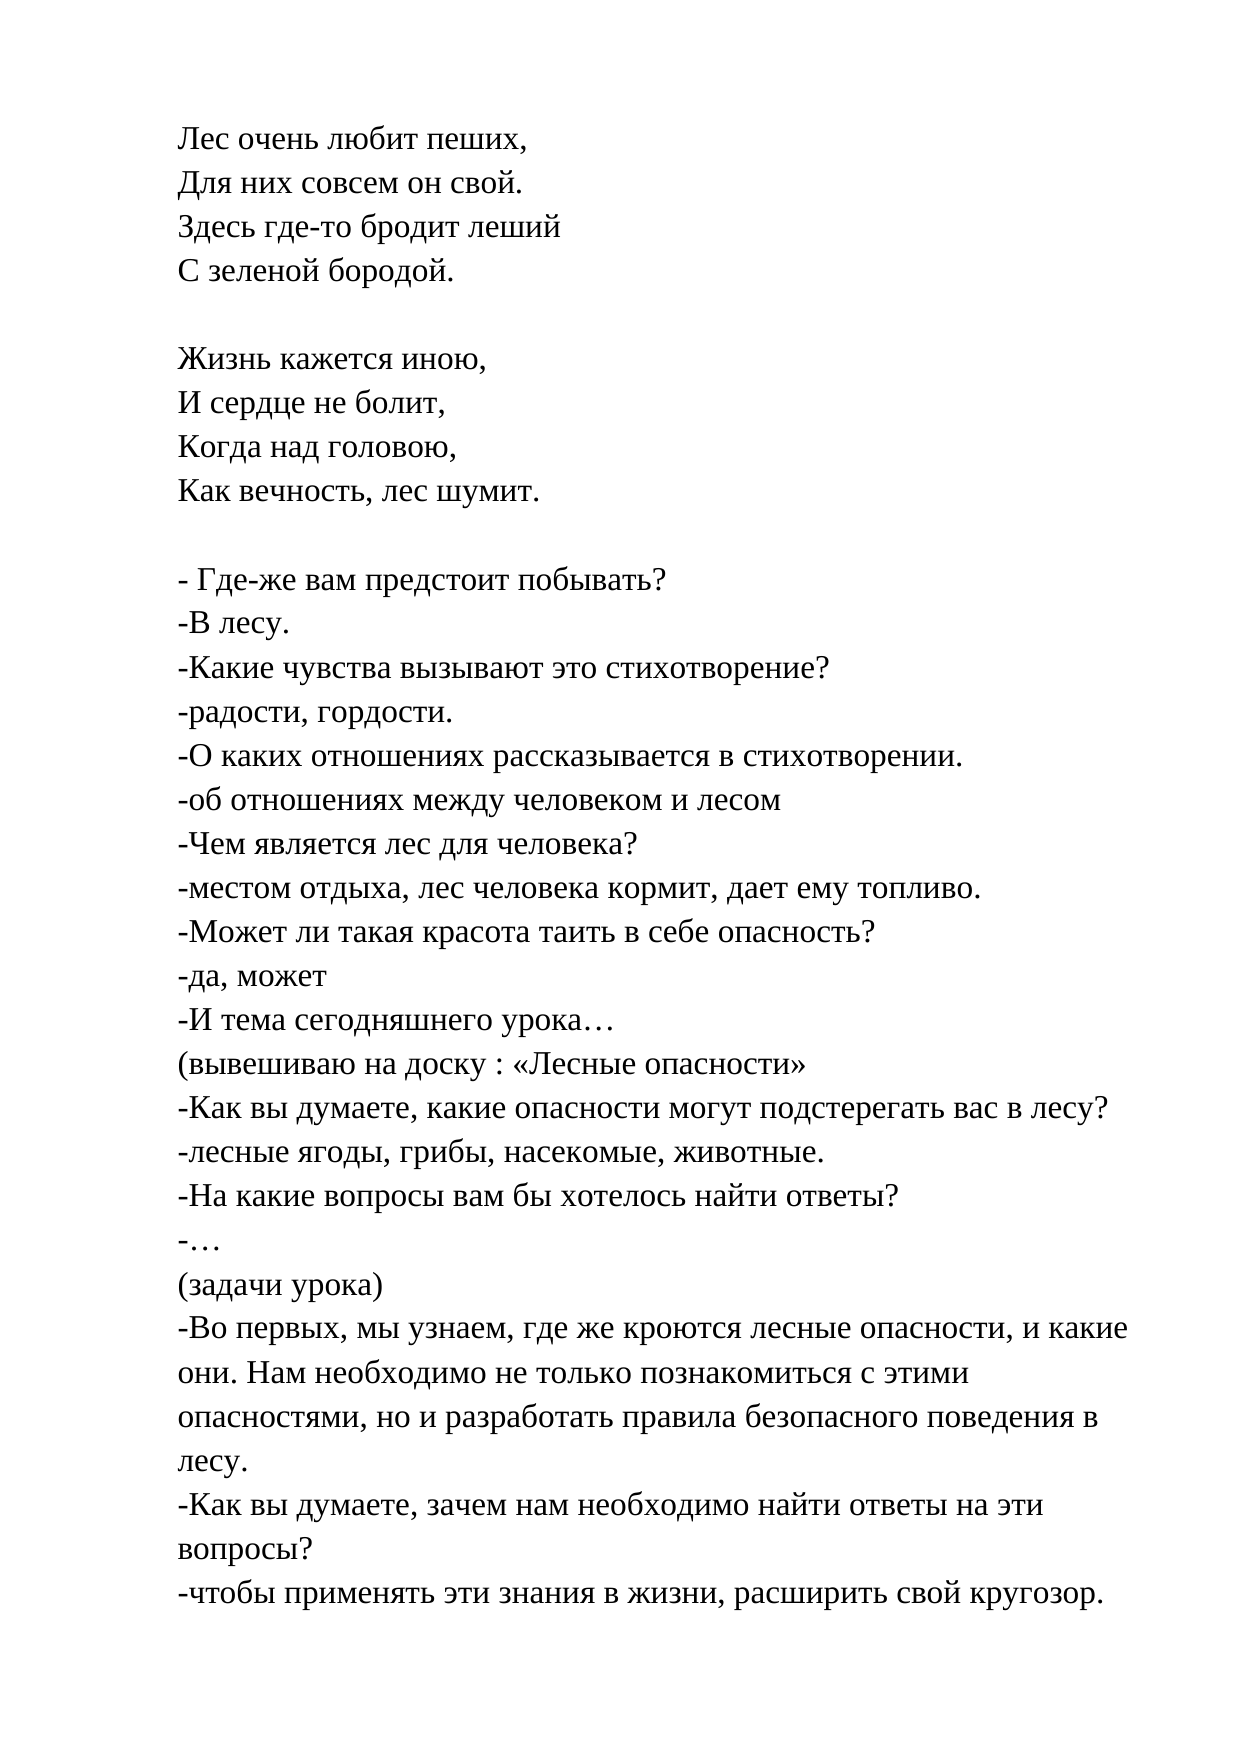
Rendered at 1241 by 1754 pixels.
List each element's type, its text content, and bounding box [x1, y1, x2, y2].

list -Во первых, мы узнаем, где же кроются лесные опасности, и какие они. Нам необходимо не только познакомиться с этими опасностями, но и разработать правила безопасного поведения в лесу. [177, 1308, 1152, 1478]
list И сердце не болит, [177, 382, 1152, 421]
list (задачи урока) [177, 1264, 1152, 1302]
list -И тема сегодняшнего урока… [177, 999, 1152, 1038]
list -Как вы думаете, какие опасности могут подстерегать вас в лесу? [177, 1087, 1152, 1126]
list -Какие чувства вызывают это стихотворение? [177, 647, 1152, 685]
list Лес очень любит пеших, [177, 118, 1152, 156]
list -В лесу. [177, 603, 1152, 641]
list -О каких отношениях рассказывается в стихотворении. [177, 735, 1152, 773]
list - Где-же вам предстоит побывать? [177, 559, 1152, 597]
list -Может ли такая красота таить в себе опасность? [177, 911, 1152, 949]
list -лесные ягоды, грибы, насекомые, животные. [177, 1132, 1152, 1170]
list Здесь где-то бродит леший [177, 206, 1152, 244]
list -да, может [177, 955, 1152, 994]
list -На какие вопросы вам бы хотелось найти ответы? [177, 1176, 1152, 1214]
list -радости, гордости. [177, 691, 1152, 729]
list С зеленой бородой. [177, 250, 1152, 289]
list -чтобы применять эти знания в жизни, расширить свой кругозор. [177, 1572, 1152, 1611]
list -… [177, 1220, 1152, 1258]
list Когда над головою, [177, 427, 1152, 465]
list -об отношениях между человеком и лесом [177, 779, 1152, 817]
list -местом отдыха, лес человека кормит, дает ему топливо. [177, 867, 1152, 906]
list Для них совсем он свой. [177, 162, 1152, 201]
list Жизнь кажется иною, [177, 338, 1152, 377]
list Как вечность, лес шумит. [177, 471, 1152, 509]
list -Чем является лес для человека? [177, 823, 1152, 861]
list (вывешиваю на доску : «Лесные опасности» [177, 1043, 1152, 1082]
list -Как вы думаете, зачем нам необходимо найти ответы на эти вопросы? [177, 1484, 1152, 1566]
